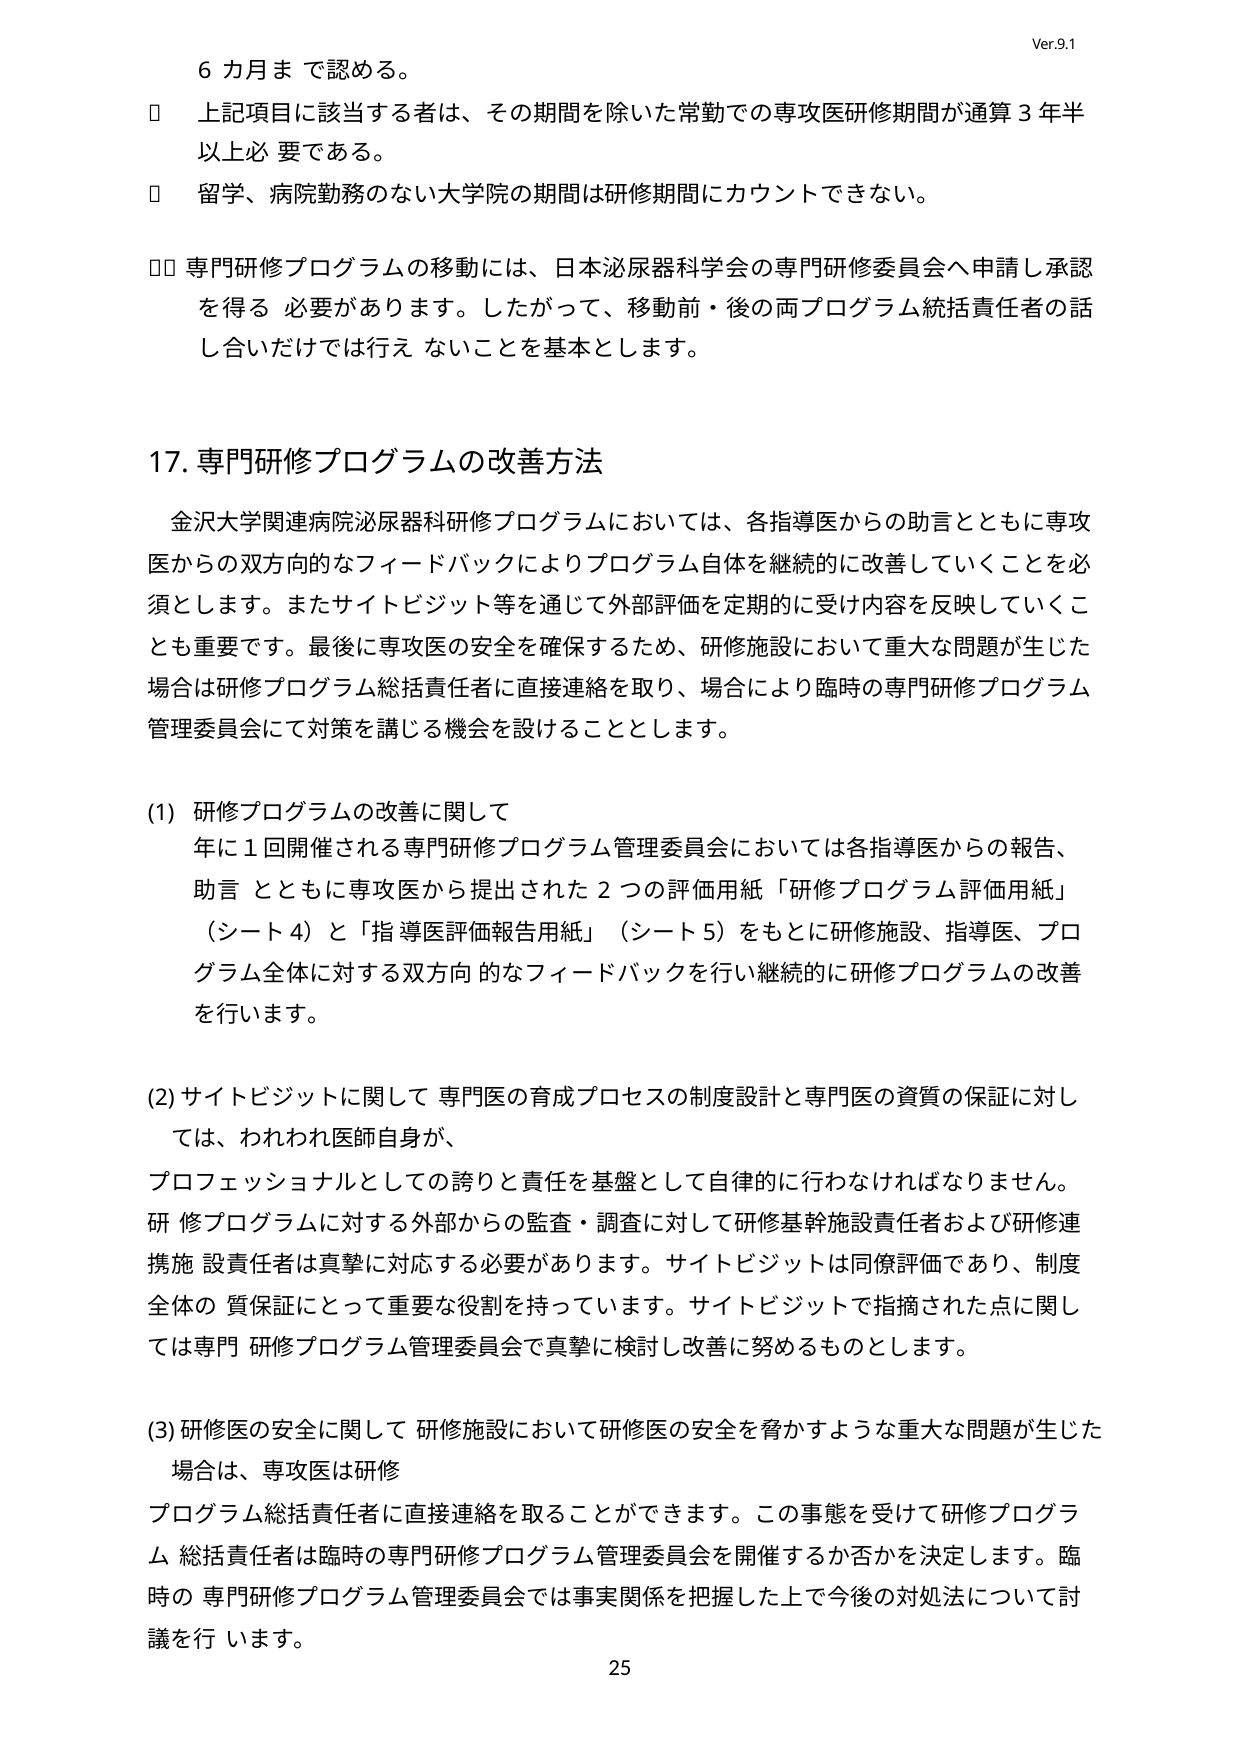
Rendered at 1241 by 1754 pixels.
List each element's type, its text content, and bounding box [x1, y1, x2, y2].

list 研修プログラムの改善に関して [148, 794, 1105, 827]
text  上記項目に該当する者は、その期間を除いた常勤での専攻医研修期間が通算 3 年半以上必 要である。 [148, 94, 1093, 167]
text 金沢大学関連病院泌尿器科研修プログラムにおいては、各指導医からの助言とともに専攻 医からの双方向的なフィードバックによりプログラム自体を継続的に改善していくことを必 須とします。またサイトビジット等を通じて外部評価を定期的に受け内容を反映していくこ とも重要です。最後に専攻医の安全を確保するため、研修施設において重大な問題が生じた 場合は研修プログラム総括責任者に直接連絡を取り、場合により臨時の専門研修プログラム 管理委員会にて対策を講じる機会を設けることとします。 [148, 504, 1093, 744]
text プロフェッショナルとしての誇りと責任を基盤として自律的に行わなければなりません。研 修プログラムに対する外部からの監査・調査に対して研修基幹施設責任者および研修連携施 設責任者は真摯に対応する必要があります。サイトビジットは同僚評価であり、制度全体の 質保証にとって重要な役割を持っています。サイトビジットで指摘された点に関しては専門 研修プログラム管理委員会で真摯に検討し改善に努めるものとします。 [148, 1163, 1083, 1362]
text 年に１回開催される専門研修プログラム管理委員会においては各指導医からの報告、助言 とともに専攻医から提出された 2 つの評価用紙「研修プログラム評価用紙」（シート 4）と「指 導医評価報告用紙」（シート 5）をもとに研修施設、指導医、プログラム全体に対する双方向 的なフィードバックを行い継続的に研修プログラムの改善を行います。 [193, 830, 1083, 1029]
text プログラム総括責任者に直接連絡を取ることができます。この事態を受けて研修プログラム 総括責任者は臨時の専門研修プログラム管理委員会を開催するか否かを決定します。臨時の 専門研修プログラム管理委員会では事実関係を把握した上で今後の対処法について討議を行 います。 [148, 1496, 1083, 1654]
text (2) サイトビジットに関して 専門医の育成プロセスの制度設計と専門医の資質の保証に対しては、われわれ医師自身が、 [148, 1079, 1094, 1153]
text (3) 研修医の安全に関して 研修施設において研修医の安全を脅かすような重大な問題が生じた場合は、専攻医は研修 [148, 1411, 1105, 1486]
text  留学、病院勤務のない大学院の期間は研修期間にカウントできない。 [148, 176, 1105, 209]
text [148, 52, 1093, 85]
subtitle 17. 専門研修プログラムの改善方法 [148, 439, 1105, 481]
text 専門研修プログラムの移動には、日本泌尿器科学会の専門研修委員会へ申請し承認を得る 必要があります。したがって、移動前・後の両プログラム統括責任者の話し合いだけでは行え ないことを基本とします。 [148, 250, 1093, 363]
